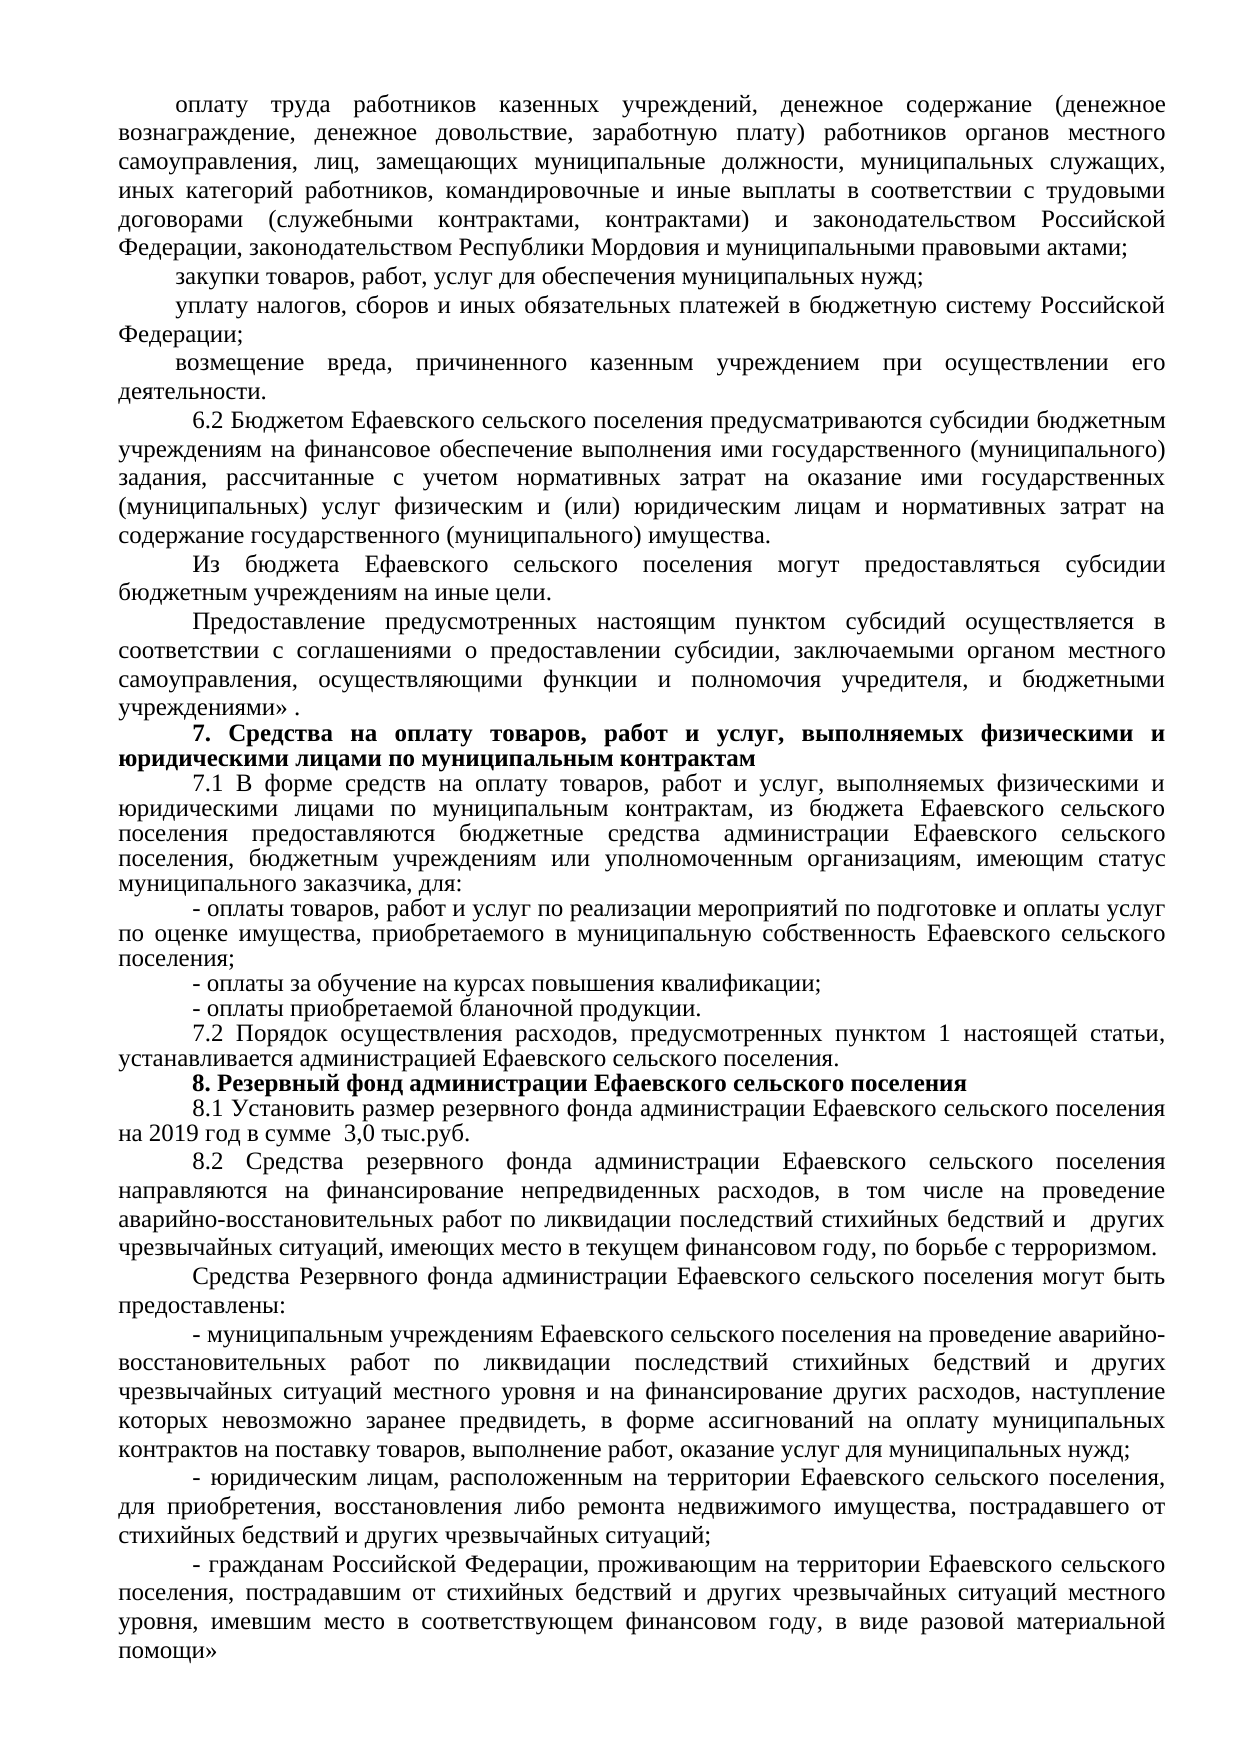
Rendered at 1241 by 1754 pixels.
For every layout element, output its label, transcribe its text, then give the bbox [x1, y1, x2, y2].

text Предоставление предусмотренных настоящим пунктом субсидий осуществляется в соответствии с соглашениями о предоставлении субсидии, заключаемыми органом местного самоуправления, осуществляющими функции и полномочия учредителя, и бюджетными учреждениями» . [118, 606, 1166, 721]
text - юридическим лицам, расположенным на территории Ефаевского сельского поселения, для приобретения, восстановления либо ремонта недвижимого имущества, пострадавшего от стихийных бедствий и других чрезвычайных ситуаций; [118, 1462, 1166, 1549]
text 7.1 В форме средств на оплату товаров, работ и услуг, выполняемых физическими и юридическими лицами по муниципальным контрактам, из бюджета Ефаевского сельского поселения предоставляются бюджетные средства администрации Ефаевского сельского поселения, бюджетным учреждениям или уполномоченным организациям, имеющим статус муниципального заказчика, для: [118, 771, 1166, 896]
text уплату налогов, сборов и иных обязательных платежей в бюджетную систему Российской Федерации; [118, 290, 1166, 347]
text Из бюджета Ефаевского сельского поселения могут предоставляться субсидии бюджетным учреждениям на иные цели. [118, 549, 1166, 606]
text 7.2 Порядок осуществления расходов, предусмотренных пунктом 1 настоящей статьи, устанавливается администрацией Ефаевского сельского поселения. [118, 1021, 1166, 1071]
text - оплаты за обучение на курсах повышения квалификации; [118, 971, 1166, 996]
text - муниципальным учреждениям Ефаевского сельского поселения на проведение аварийно-восстановительных работ по ликвидации последствий стихийных бедствий и других чрезвычайных ситуаций местного уровня и на финансирование других расходов, наступление которых невозможно заранее предвидеть, в форме ассигнований на оплату муниципальных контрактов на поставку товаров, выполнение работ, оказание услуг для муниципальных нужд; [118, 1319, 1166, 1462]
text возмещение вреда, причиненного казенным учреждением при осуществлении его деятельности. [118, 347, 1166, 405]
text закупки товаров, работ, услуг для обеспечения муниципальных нужд; [118, 261, 1166, 290]
text 8.2 Средства резервного фонда администрации Ефаевского сельского поселения направляются на финансирование непредвиденных расходов, в том числе на проведение аварийно-восстановительных работ по ликвидации последствий стихийных бедствий и других чрезвычайных ситуаций, имеющих место в текущем финансовом году, по борьбе с терроризмом. [118, 1146, 1166, 1261]
text 8.1 Установить размер резервного фонда администрации Ефаевского сельского поселения на 2019 год в сумме 3,0 тыс.руб. [118, 1096, 1166, 1146]
text - оплаты приобретаемой бланочной продукции. [118, 996, 1166, 1021]
text Средства Резервного фонда администрации Ефаевского сельского поселения могут быть предоставлены: [118, 1261, 1166, 1319]
text 8. Резервный фонд администрации Ефаевского сельского поселения [118, 1071, 1166, 1096]
text оплату труда работников казенных учреждений, денежное содержание (денежное вознаграждение, денежное довольствие, заработную плату) работников органов местного самоуправления, лиц, замещающих муниципальные должности, муниципальных служащих, иных категорий работников, командировочные и иные выплаты в соответствии с трудовыми договорами (служебными контрактами, контрактами) и законодательством Российской Федерации, законодательством Республики Мордовия и муниципальными правовыми актами; [118, 89, 1166, 261]
text - гражданам Российской Федерации, проживающим на территории Ефаевского сельского поселения, пострадавшим от стихийных бедствий и других чрезвычайных ситуаций местного уровня, имевшим место в соответствующем финансовом году, в виде разовой материальной помощи» [118, 1549, 1166, 1664]
text 6.2 Бюджетом Ефаевского сельского поселения предусматриваются субсидии бюджетным учреждениям на финансовое обеспечение выполнения ими государственного (муниципального) задания, рассчитанные с учетом нормативных затрат на оказание ими государственных (муниципальных) услуг физическим и (или) юридическим лицам и нормативных затрат на содержание государственного (муниципального) имущества. [118, 405, 1166, 549]
text 7. Средства на оплату товаров, работ и услуг, выполняемых физическими и юридическими лицами по муниципальным контрактам [118, 721, 1166, 771]
text - оплаты товаров, работ и услуг по реализации мероприятий по подготовке и оплаты услуг по оценке имущества, приобретаемого в муниципальную собственность Ефаевского сельского поселения; [118, 896, 1166, 971]
